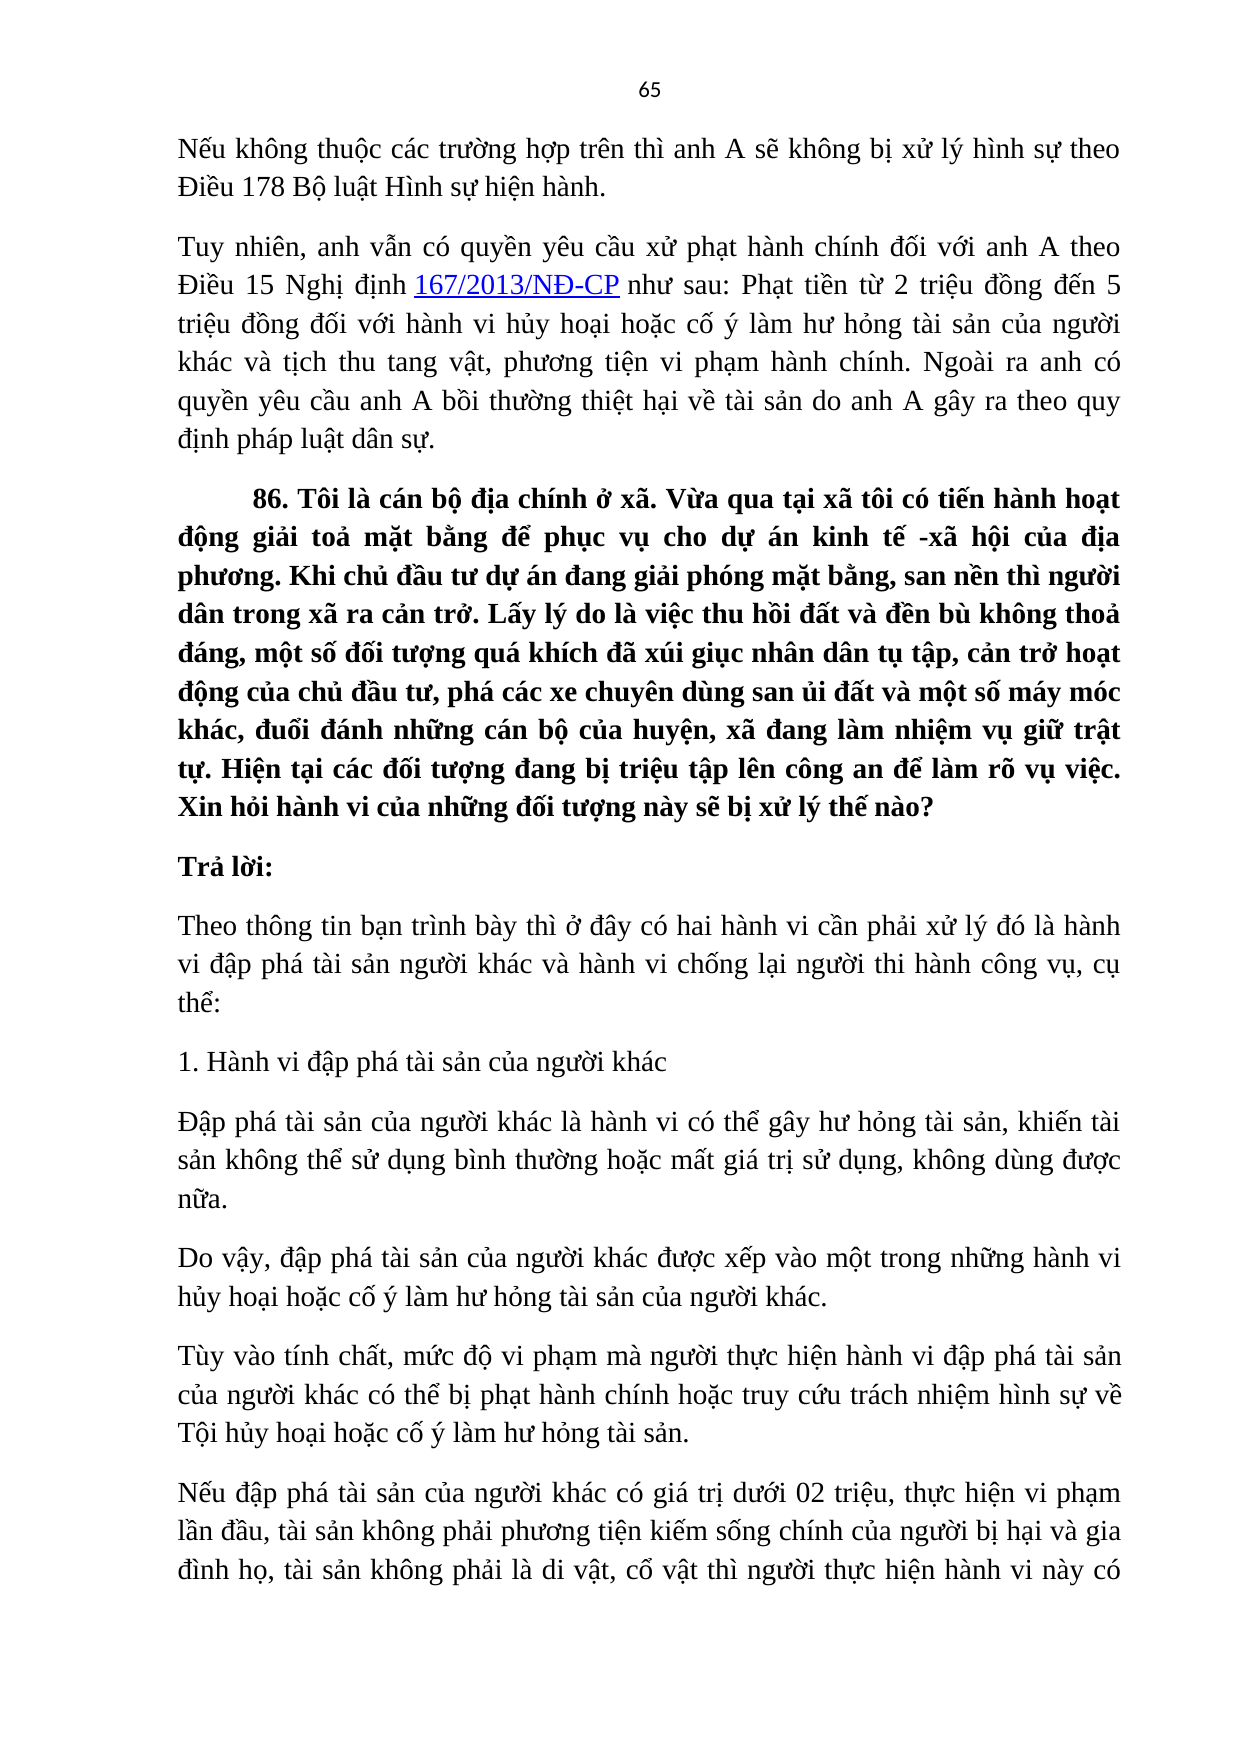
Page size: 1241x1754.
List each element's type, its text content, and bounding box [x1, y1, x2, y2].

text Đập phá tài sản của người khác là hành vi có thể gây hư hỏng tài sản, khiến tài sản không thể sử dụng bình thường hoặc mất giá trị sử dụng, không dùng được nữa. [177, 1104, 1122, 1214]
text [177, 1475, 1122, 1585]
text Tuy nhiên, anh vẫn có quyền yêu cầu xử phạt hành chính đối với anh A theo Điều 15 Nghị định 167/2013/NĐ-CP như sau: Phạt tiền từ 2 triệu đồng đến 5 triệu đồng đối với hành vi hủy hoại hoặc cố ý làm hư hỏng tài sản của người khác và tịch thu tang vật, phương tiện vi phạm hành chính. Ngoài ra anh có quyền yêu cầu anh A bồi thường thiệt hại về tài sản do anh A gây ra theo quy định pháp luật dân sự. [177, 229, 1122, 455]
text Nếu không thuộc các trường hợp trên thì anh A sẽ không bị xử lý hình sự theo Điều 178 Bộ luật Hình sự hiện hành. [177, 131, 1122, 203]
text Tùy vào tính chất, mức độ vi phạm mà người thực hiện hành vi đập phá tài sản của người khác có thể bị phạt hành chính hoặc truy cứu trách nhiệm hình sự về Tội hủy hoại hoặc cố ý làm hư hỏng tài sản. [177, 1338, 1122, 1449]
text 1. Hành vi đập phá tài sản của người khác [177, 1044, 1122, 1078]
text Do vậy, đập phá tài sản của người khác được xếp vào một trong những hành vi hủy hoại hoặc cố ý làm hư hỏng tài sản của người khác. [177, 1240, 1122, 1312]
text Theo thông tin bạn trình bày thì ở đây có hai hành vi cần phải xử lý đó là hành vi đập phá tài sản người khác và hành vi chống lại người thi hành công vụ, cụ thể: [177, 908, 1122, 1019]
text 86. Tôi là cán bộ địa chính ở xã. Vừa qua tại xã tôi có tiến hành hoạt động giải toả mặt bằng để phục vụ cho dự án kinh tế -xã hội của địa phương. Khi chủ đầu tư dự án đang giải phóng mặt bằng, san nền thì người dân trong xã ra cản trở. Lấy lý do là việc thu hồi đất và đền bù không thoả đáng, một số đối tượng quá khích đã xúi giục nhân dân tụ tập, cản trở hoạt động của chủ đầu tư, phá các xe chuyên dùng san ủi đất và một số máy móc khác, đuổi đánh những cán bộ của huyện, xã đang làm nhiệm vụ giữ trật tự. Hiện tại các đối tượng đang bị triệu tập lên công an để làm rõ vụ việc. Xin hỏi hành vi của những đối tượng này sẽ bị xử lý thế nào? [177, 481, 1122, 823]
text Trả lời: [177, 849, 1122, 882]
